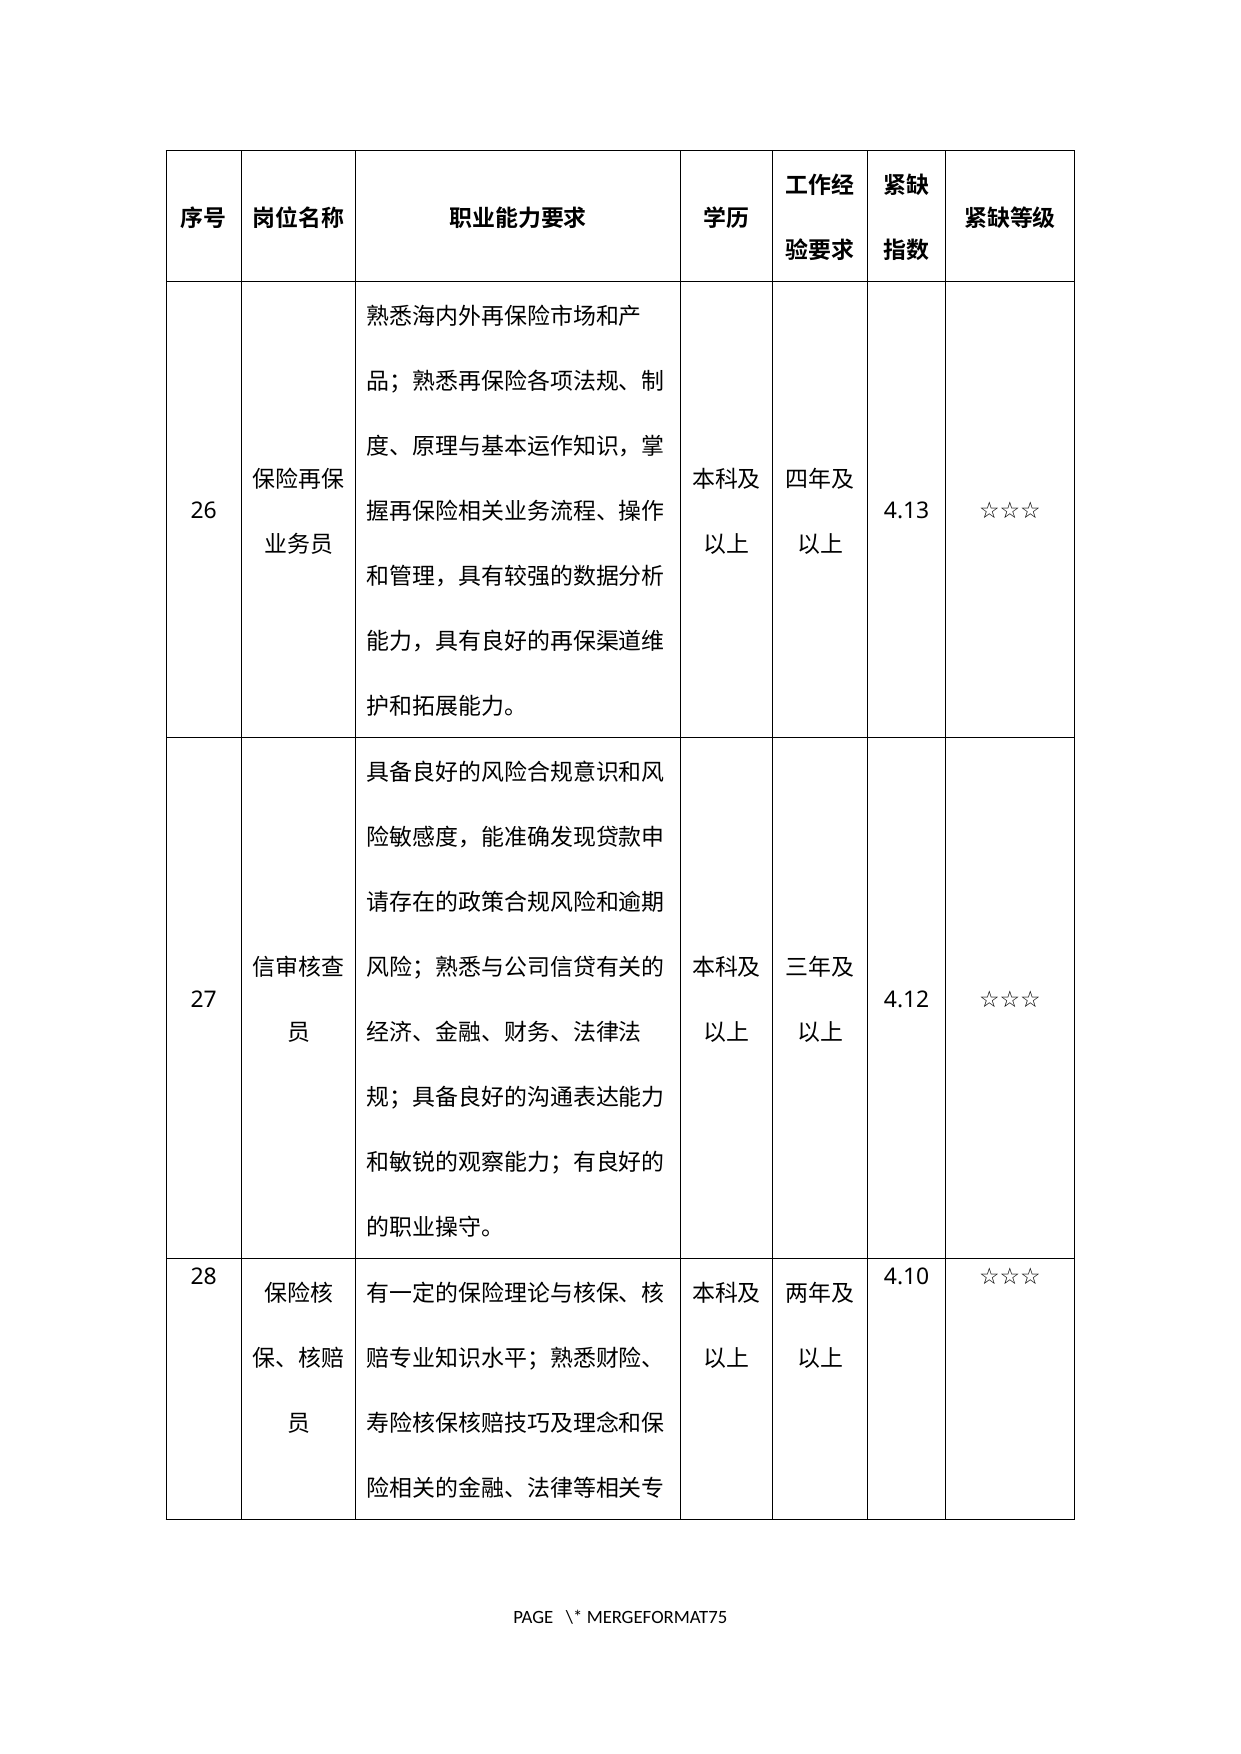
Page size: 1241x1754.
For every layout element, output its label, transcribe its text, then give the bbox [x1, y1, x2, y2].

table_header 紧缺等级 [946, 151, 1074, 281]
table_cell 具备良好的风险合规意识和风险敏感度，能准确发现贷款申请存在的政策合规风险和逾期风险；熟悉与公司信贷有关的经济、金融、财务、法律法规；具备良好的沟通表达能力和敏锐的观察能力；有良好的的职业操守。 [356, 738, 680, 1258]
table_cell 三年及以上 [773, 738, 867, 1258]
table_cell 两年及以上 [773, 1259, 867, 1519]
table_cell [356, 1259, 680, 1519]
table_header 学历 [681, 151, 772, 281]
table_header 岗位名称 [242, 151, 355, 281]
table_header 工作经验要求 [773, 151, 867, 281]
table_cell 27 [167, 738, 241, 1258]
table_header 紧缺指数 [868, 151, 945, 281]
table_cell 26 [167, 282, 241, 737]
table_cell 4.10 [868, 1259, 945, 1519]
table_cell 保险再保业务员 [242, 282, 355, 737]
table_cell ☆☆☆ [946, 738, 1074, 1258]
table_cell 本科及以上 [681, 1259, 772, 1519]
table_cell 4.13 [868, 282, 945, 737]
table_cell 4.12 [868, 738, 945, 1258]
table_cell 28 [167, 1259, 241, 1519]
table_header 序号 [167, 151, 241, 281]
table_cell ☆☆☆ [946, 1259, 1074, 1519]
table_cell 信审核查员 [242, 738, 355, 1258]
table_cell ☆☆☆ [946, 282, 1074, 737]
table_header 职业能力要求 [356, 151, 680, 281]
table_cell 本科及以上 [681, 738, 772, 1258]
table_cell 保险核保、核赔员 [242, 1259, 355, 1519]
table_cell 四年及以上 [773, 282, 867, 737]
table_cell 熟悉海内外再保险市场和产品；熟悉再保险各项法规、制度、原理与基本运作知识，掌握再保险相关业务流程、操作和管理，具有较强的数据分析能力，具有良好的再保渠道维护和拓展能力。 [356, 282, 680, 737]
table_cell 本科及以上 [681, 282, 772, 737]
